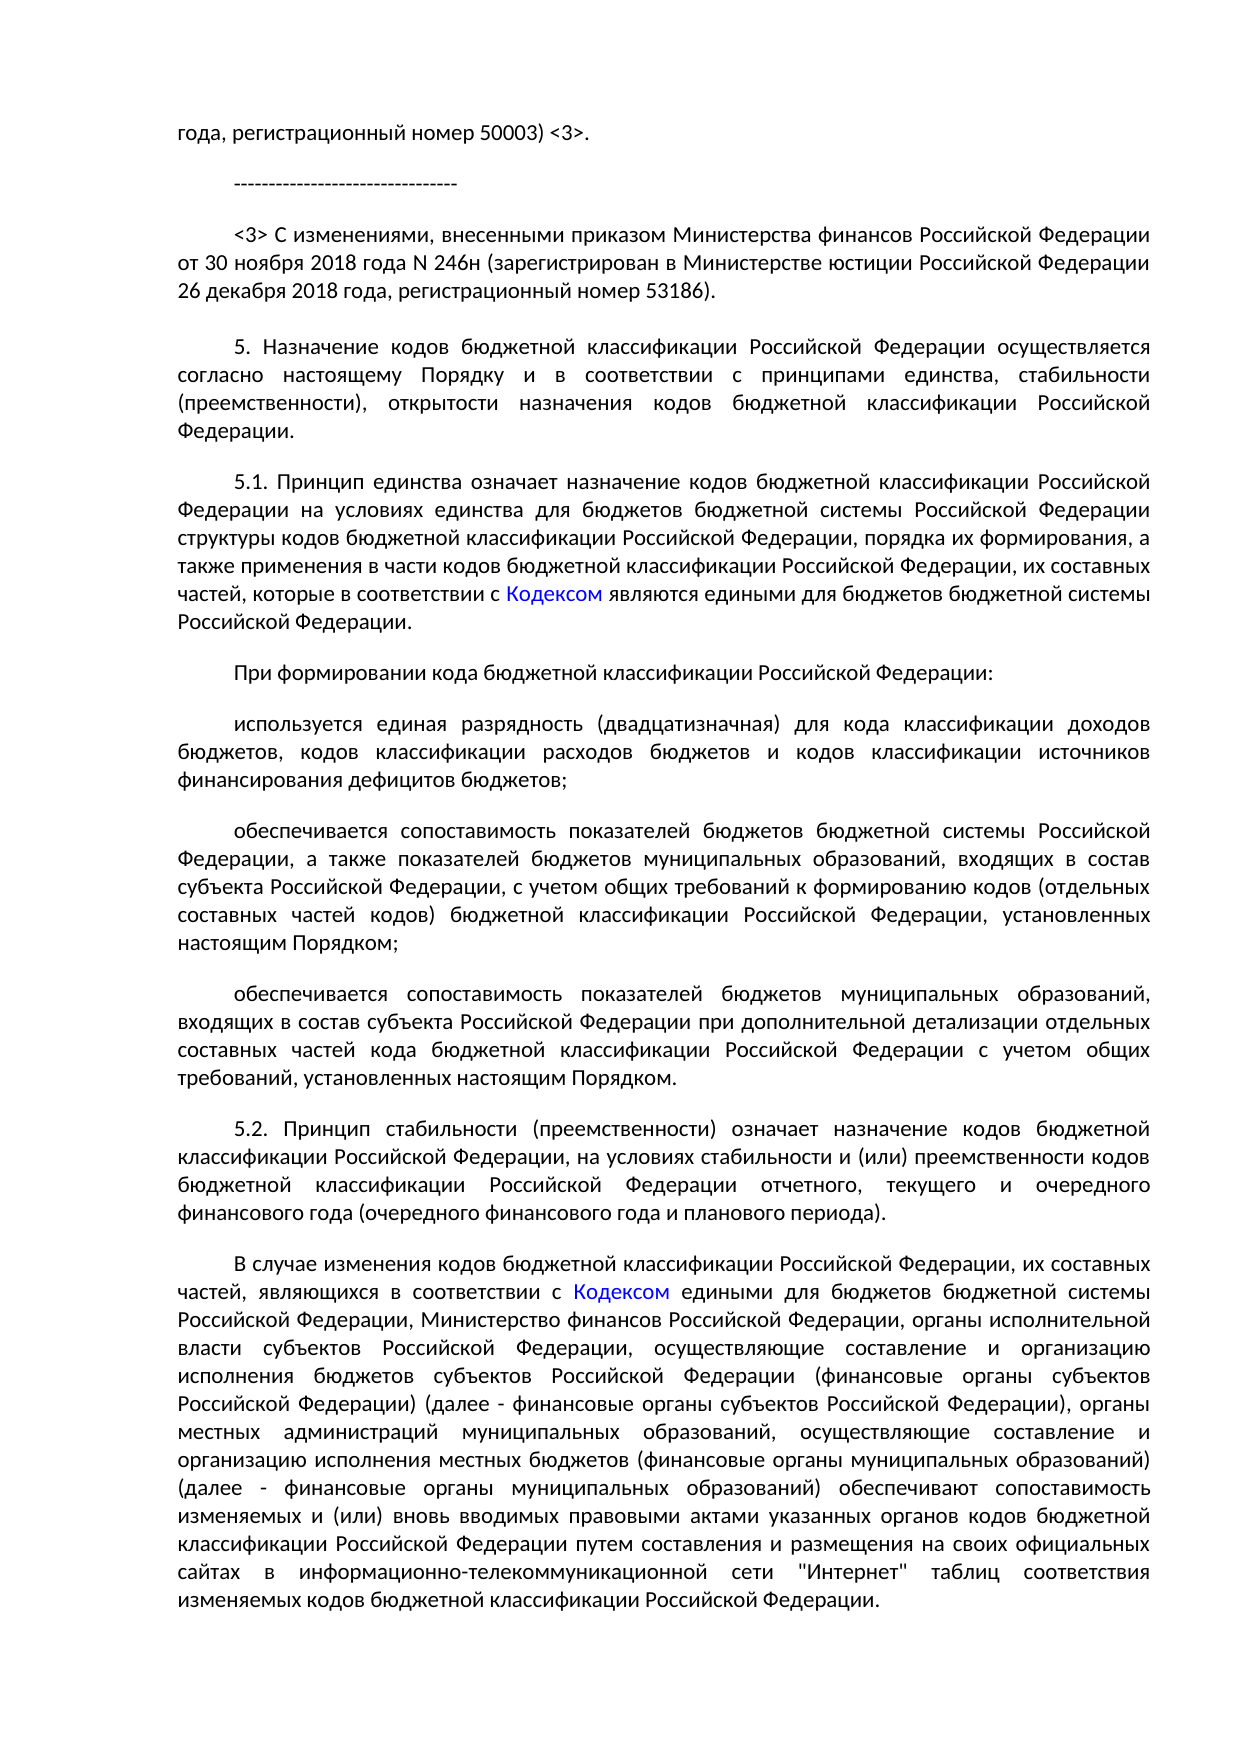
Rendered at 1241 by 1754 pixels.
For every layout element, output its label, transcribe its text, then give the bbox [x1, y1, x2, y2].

text обеспечивается сопоставимость показателей бюджетов бюджетной системы Российской Федерации, а также показателей бюджетов муниципальных образований, входящих в состав субъекта Российской Федерации, с учетом общих требований к формированию кодов (отдельных составных частей кодов) бюджетной классификации Российской Федерации, установленных настоящим Порядком; [177, 816, 1152, 956]
text используется единая разрядность (двадцатизначная) для кода классификации доходов бюджетов, кодов классификации расходов бюджетов и кодов классификации источников финансирования дефицитов бюджетов; [177, 709, 1152, 793]
text 5.1. Принцип единства означает назначение кодов бюджетной классификации Российской Федерации на условиях единства для бюджетов бюджетной системы Российской Федерации структуры кодов бюджетной классификации Российской Федерации, порядка их формирования, а также применения в части кодов бюджетной классификации Российской Федерации, их составных частей, которые в соответствии с Кодексом являются едиными для бюджетов бюджетной системы Российской Федерации. [177, 467, 1152, 635]
text <3> С изменениями, внесенными приказом Министерства финансов Российской Федерации от 30 ноября 2018 года N 246н (зарегистрирован в Министерстве юстиции Российской Федерации 26 декабря 2018 года, регистрационный номер 53186). [177, 220, 1152, 304]
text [177, 118, 1152, 146]
text 5.2. Принцип стабильности (преемственности) означает назначение кодов бюджетной классификации Российской Федерации, на условиях стабильности и (или) преемственности кодов бюджетной классификации Российской Федерации отчетного, текущего и очередного финансового года (очередного финансового года и планового периода). [177, 1114, 1152, 1226]
text обеспечивается сопоставимость показателей бюджетов муниципальных образований, входящих в состав субъекта Российской Федерации при дополнительной детализации отдельных составных частей кода бюджетной классификации Российской Федерации с учетом общих требований, установленных настоящим Порядком. [177, 979, 1152, 1091]
text -------------------------------- [177, 169, 1152, 197]
text 5. Назначение кодов бюджетной классификации Российской Федерации осуществляется согласно настоящему Порядку и в соответствии с принципами единства, стабильности (преемственности), открытости назначения кодов бюджетной классификации Российской Федерации. [177, 332, 1152, 444]
text При формировании кода бюджетной классификации Российской Федерации: [177, 658, 1152, 686]
text В случае изменения кодов бюджетной классификации Российской Федерации, их составных частей, являющихся в соответствии с Кодексом едиными для бюджетов бюджетной системы Российской Федерации, Министерство финансов Российской Федерации, органы исполнительной власти субъектов Российской Федерации, осуществляющие составление и организацию исполнения бюджетов субъектов Российской Федерации (финансовые органы субъектов Российской Федерации) (далее - финансовые органы субъектов Российской Федерации), органы местных администраций муниципальных образований, осуществляющие составление и организацию исполнения местных бюджетов (финансовые органы муниципальных образований) (далее - финансовые органы муниципальных образований) обеспечивают сопоставимость изменяемых и (или) вновь вводимых правовыми актами указанных органов кодов бюджетной классификации Российской Федерации путем составления и размещения на своих официальных сайтах в информационно-телекоммуникационной сети "Интернет" таблиц соответствия изменяемых кодов бюджетной классификации Российской Федерации. [177, 1249, 1152, 1613]
